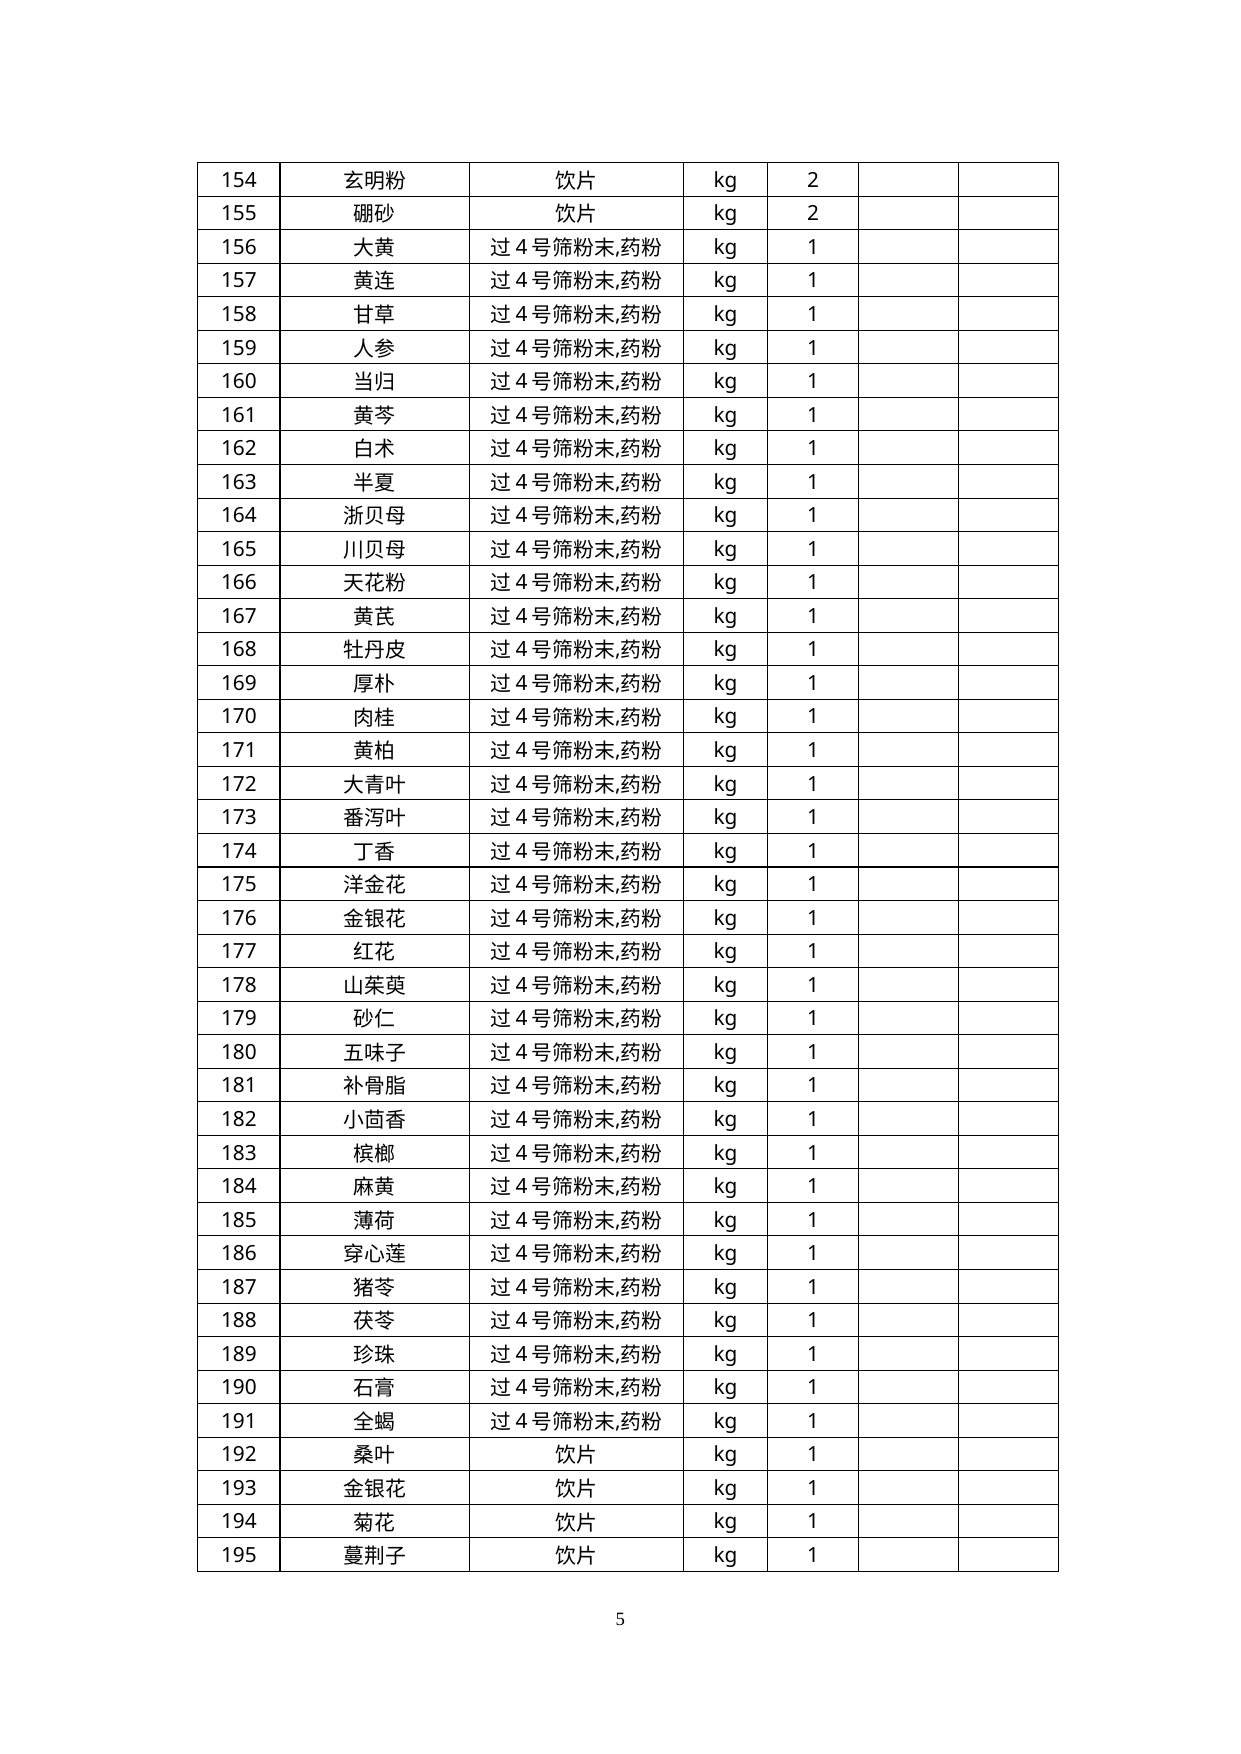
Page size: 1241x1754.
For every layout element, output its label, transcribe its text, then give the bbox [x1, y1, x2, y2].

table_cell kg [684, 968, 767, 1001]
table_cell 过4号筛粉末,药粉 [470, 1404, 683, 1437]
table_cell 2 [768, 163, 858, 196]
table_cell 1 [768, 1438, 858, 1470]
table_cell [859, 297, 958, 330]
table_cell kg [684, 1169, 767, 1202]
table_cell kg [684, 364, 767, 397]
table_cell 165 [198, 532, 279, 564]
table_cell 1 [768, 1404, 858, 1437]
table_cell kg [684, 834, 767, 866]
table_cell 大青叶 [281, 767, 469, 799]
table_cell kg [684, 331, 767, 363]
table_cell kg [684, 633, 767, 665]
table_cell kg [684, 532, 767, 564]
table_cell [859, 968, 958, 1001]
table_cell 1 [768, 1505, 858, 1537]
table_cell 过4号筛粉末,药粉 [470, 767, 683, 799]
table_cell kg [684, 1035, 767, 1068]
table_cell 过4号筛粉末,药粉 [470, 465, 683, 497]
table_cell 1 [768, 297, 858, 330]
table_cell [859, 1304, 958, 1336]
table_cell 1 [768, 868, 858, 900]
table_cell 人参 [281, 331, 469, 363]
table_cell 1 [768, 666, 858, 699]
table_cell kg [684, 398, 767, 430]
table_cell 猪苓 [281, 1270, 469, 1302]
table_cell [859, 1035, 958, 1068]
table_cell [859, 1002, 958, 1034]
table_cell 1 [768, 1371, 858, 1403]
table_cell 丁香 [281, 834, 469, 866]
table_cell 1 [768, 1102, 858, 1135]
table_cell 177 [198, 935, 279, 967]
table_cell 186 [198, 1236, 279, 1269]
table_cell 红花 [281, 935, 469, 967]
table_cell [859, 1136, 958, 1168]
table_cell 槟榔 [281, 1136, 469, 1168]
table_cell [959, 868, 1058, 900]
table_cell [959, 499, 1058, 531]
table_cell [859, 1538, 958, 1571]
table_cell 过4号筛粉末,药粉 [470, 1136, 683, 1168]
table_cell 174 [198, 834, 279, 866]
table_cell 194 [198, 1505, 279, 1537]
table_cell 珍珠 [281, 1337, 469, 1369]
table_cell 164 [198, 499, 279, 531]
table_cell 过4号筛粉末,药粉 [470, 733, 683, 766]
table_cell 182 [198, 1102, 279, 1135]
table_cell 石膏 [281, 1371, 469, 1403]
table_cell 番泻叶 [281, 800, 469, 833]
table_cell 1 [768, 1002, 858, 1034]
table_cell 砂仁 [281, 1002, 469, 1034]
table_cell 1 [768, 1236, 858, 1269]
table_cell 1 [768, 1304, 858, 1336]
table_cell kg [684, 264, 767, 296]
table_cell 麻黄 [281, 1169, 469, 1202]
table_cell 157 [198, 264, 279, 296]
table_cell 过4号筛粉末,药粉 [470, 666, 683, 699]
table_cell 饮片 [470, 197, 683, 229]
table_cell kg [684, 1236, 767, 1269]
table_cell [859, 1337, 958, 1369]
table_cell 1 [768, 733, 858, 766]
table_cell 过4号筛粉末,药粉 [470, 800, 683, 833]
table_cell kg [684, 800, 767, 833]
table_cell kg [684, 1304, 767, 1336]
table_cell 过4号筛粉末,药粉 [470, 1002, 683, 1034]
table_cell 184 [198, 1169, 279, 1202]
table_cell 过4号筛粉末,药粉 [470, 364, 683, 397]
table_cell [859, 935, 958, 967]
table_cell [859, 1203, 958, 1235]
table_cell 1 [768, 1538, 858, 1571]
table_cell 173 [198, 800, 279, 833]
table_cell 2 [768, 197, 858, 229]
table_cell [859, 599, 958, 632]
table_cell 过4号筛粉末,药粉 [470, 901, 683, 933]
table_cell [959, 968, 1058, 1001]
table_cell 1 [768, 901, 858, 933]
table_cell 厚朴 [281, 666, 469, 699]
table_cell [959, 700, 1058, 732]
table_cell 155 [198, 197, 279, 229]
table_cell 菊花 [281, 1505, 469, 1537]
table_cell [859, 1169, 958, 1202]
table_cell 过4号筛粉末,药粉 [470, 868, 683, 900]
table_cell 牡丹皮 [281, 633, 469, 665]
table_cell 饮片 [470, 1505, 683, 1537]
table_cell 154 [198, 163, 279, 196]
table_cell 179 [198, 1002, 279, 1034]
table_cell [859, 1069, 958, 1101]
table_cell 硼砂 [281, 197, 469, 229]
table_cell 175 [198, 868, 279, 900]
table_cell 1 [768, 968, 858, 1001]
table_cell [959, 1371, 1058, 1403]
table_cell 171 [198, 733, 279, 766]
table_cell 过4号筛粉末,药粉 [470, 1371, 683, 1403]
table_cell 白术 [281, 431, 469, 464]
table_cell [959, 1069, 1058, 1101]
table_cell [859, 1102, 958, 1135]
table_cell [959, 1471, 1058, 1504]
table_cell [959, 331, 1058, 363]
table_cell 1 [768, 1136, 858, 1168]
table_cell 过4号筛粉末,药粉 [470, 499, 683, 531]
table_cell 183 [198, 1136, 279, 1168]
table_cell kg [684, 1002, 767, 1034]
table_cell [959, 532, 1058, 564]
table_cell 穿心莲 [281, 1236, 469, 1269]
table_cell [959, 566, 1058, 598]
table_cell [859, 700, 958, 732]
table_cell 黄柏 [281, 733, 469, 766]
table_cell [859, 264, 958, 296]
table_cell 当归 [281, 364, 469, 397]
table_cell 1 [768, 230, 858, 263]
table_cell 178 [198, 968, 279, 1001]
table_cell 金银花 [281, 901, 469, 933]
table_cell 过4号筛粉末,药粉 [470, 1203, 683, 1235]
table_cell [859, 364, 958, 397]
table_cell 过4号筛粉末,药粉 [470, 1236, 683, 1269]
table_cell kg [684, 163, 767, 196]
table_cell 金银花 [281, 1471, 469, 1504]
table_cell [959, 1136, 1058, 1168]
table_cell [859, 398, 958, 430]
table_cell [859, 465, 958, 497]
table_cell 191 [198, 1404, 279, 1437]
table_cell [959, 364, 1058, 397]
table_cell [859, 800, 958, 833]
table_cell [859, 1371, 958, 1403]
table_cell 1 [768, 264, 858, 296]
table_cell 五味子 [281, 1035, 469, 1068]
table_cell [859, 1270, 958, 1302]
table_cell kg [684, 767, 767, 799]
table_cell 山茱萸 [281, 968, 469, 1001]
table_cell 1 [768, 465, 858, 497]
table_cell 过4号筛粉末,药粉 [470, 398, 683, 430]
table_cell 159 [198, 331, 279, 363]
table_cell [859, 733, 958, 766]
table_cell 川贝母 [281, 532, 469, 564]
table_cell 1 [768, 398, 858, 430]
table_cell 187 [198, 1270, 279, 1302]
table_cell 蔓荆子 [281, 1538, 469, 1571]
table_cell 补骨脂 [281, 1069, 469, 1101]
table_cell 1 [768, 1169, 858, 1202]
table_cell 185 [198, 1203, 279, 1235]
table_cell [959, 1002, 1058, 1034]
table_cell [959, 633, 1058, 665]
table_cell 大黄 [281, 230, 469, 263]
table_cell 过4号筛粉末,药粉 [470, 1270, 683, 1302]
table_cell [859, 1471, 958, 1504]
table_cell kg [684, 197, 767, 229]
table_cell [959, 1337, 1058, 1369]
table_cell kg [684, 465, 767, 497]
table_cell kg [684, 599, 767, 632]
table_cell kg [684, 1438, 767, 1470]
table_cell [959, 767, 1058, 799]
table_cell [859, 532, 958, 564]
table_cell [959, 465, 1058, 497]
table_cell [859, 1236, 958, 1269]
table_cell 1 [768, 633, 858, 665]
table_cell kg [684, 1270, 767, 1302]
table_cell [959, 431, 1058, 464]
table_cell 黄连 [281, 264, 469, 296]
table_cell [859, 499, 958, 531]
table_cell [959, 733, 1058, 766]
table_cell 过4号筛粉末,药粉 [470, 566, 683, 598]
table_cell 过4号筛粉末,药粉 [470, 1102, 683, 1135]
table_cell kg [684, 431, 767, 464]
table_cell [959, 264, 1058, 296]
table_cell [959, 834, 1058, 866]
table_cell kg [684, 297, 767, 330]
table_cell 全蝎 [281, 1404, 469, 1437]
table_cell [959, 800, 1058, 833]
table_cell 饮片 [470, 1438, 683, 1470]
table_cell 190 [198, 1371, 279, 1403]
table_cell [959, 398, 1058, 430]
table_cell 156 [198, 230, 279, 263]
table_cell 1 [768, 935, 858, 967]
table_cell [959, 901, 1058, 933]
table_cell kg [684, 1505, 767, 1537]
table_cell [959, 1404, 1058, 1437]
table_cell 1 [768, 566, 858, 598]
table_cell [859, 666, 958, 699]
table_cell [959, 1102, 1058, 1135]
table_cell [859, 1438, 958, 1470]
table_cell 过4号筛粉末,药粉 [470, 1337, 683, 1369]
table_cell 1 [768, 1035, 858, 1068]
table_cell 过4号筛粉末,药粉 [470, 1035, 683, 1068]
table_cell 1 [768, 1471, 858, 1504]
table_cell 1 [768, 599, 858, 632]
table_cell 1 [768, 1270, 858, 1302]
table_cell kg [684, 1471, 767, 1504]
table_cell 甘草 [281, 297, 469, 330]
table_cell 过4号筛粉末,药粉 [470, 599, 683, 632]
table_cell kg [684, 901, 767, 933]
table_cell [859, 633, 958, 665]
table_cell 小茴香 [281, 1102, 469, 1135]
table_cell 过4号筛粉末,药粉 [470, 230, 683, 263]
table_cell [859, 834, 958, 866]
table_cell 饮片 [470, 163, 683, 196]
table_cell 1 [768, 1337, 858, 1369]
table_cell [959, 197, 1058, 229]
table_cell 过4号筛粉末,药粉 [470, 1169, 683, 1202]
table_cell 茯苓 [281, 1304, 469, 1336]
table_cell 189 [198, 1337, 279, 1369]
table_cell 洋金花 [281, 868, 469, 900]
table_cell 1 [768, 800, 858, 833]
table_cell [959, 1438, 1058, 1470]
table_cell 饮片 [470, 1471, 683, 1504]
table_cell kg [684, 499, 767, 531]
table_cell [959, 297, 1058, 330]
table_cell 188 [198, 1304, 279, 1336]
table_cell 192 [198, 1438, 279, 1470]
table_cell [859, 197, 958, 229]
table_cell kg [684, 1102, 767, 1135]
table_cell 黄芩 [281, 398, 469, 430]
table_cell kg [684, 1538, 767, 1571]
table_cell kg [684, 733, 767, 766]
table_cell [859, 566, 958, 598]
table_cell 1 [768, 499, 858, 531]
table_cell [959, 1035, 1058, 1068]
table_cell 过4号筛粉末,药粉 [470, 264, 683, 296]
table_cell kg [684, 935, 767, 967]
table_cell 黄芪 [281, 599, 469, 632]
table_cell 过4号筛粉末,药粉 [470, 834, 683, 866]
table_cell [859, 868, 958, 900]
table_cell 166 [198, 566, 279, 598]
table_cell [859, 431, 958, 464]
table_cell 肉桂 [281, 700, 469, 732]
table_cell 过4号筛粉末,药粉 [470, 1304, 683, 1336]
table_cell 193 [198, 1471, 279, 1504]
table_cell 过4号筛粉末,药粉 [470, 297, 683, 330]
table_cell [959, 163, 1058, 196]
table_cell 玄明粉 [281, 163, 469, 196]
table_cell [959, 599, 1058, 632]
table_cell [959, 666, 1058, 699]
table_cell kg [684, 1203, 767, 1235]
table_cell 160 [198, 364, 279, 397]
table_cell [959, 935, 1058, 967]
table_cell 1 [768, 834, 858, 866]
table_cell 过4号筛粉末,药粉 [470, 700, 683, 732]
table_cell 163 [198, 465, 279, 497]
table_cell [859, 901, 958, 933]
table_cell 1 [768, 767, 858, 799]
table_cell 1 [768, 532, 858, 564]
table_cell [859, 163, 958, 196]
table_cell 170 [198, 700, 279, 732]
table_cell 1 [768, 331, 858, 363]
table_cell 169 [198, 666, 279, 699]
table_cell 天花粉 [281, 566, 469, 598]
table_cell [959, 230, 1058, 263]
table_cell 饮片 [470, 1538, 683, 1571]
table_cell 162 [198, 431, 279, 464]
table_cell kg [684, 1404, 767, 1437]
table_cell [959, 1236, 1058, 1269]
table_cell 176 [198, 901, 279, 933]
table_cell 1 [768, 700, 858, 732]
table_cell 半夏 [281, 465, 469, 497]
table_cell 过4号筛粉末,药粉 [470, 968, 683, 1001]
table_cell [959, 1304, 1058, 1336]
table_cell kg [684, 230, 767, 263]
table_cell [959, 1538, 1058, 1571]
table_cell [859, 331, 958, 363]
table_cell [859, 767, 958, 799]
table_cell 168 [198, 633, 279, 665]
table_cell 薄荷 [281, 1203, 469, 1235]
table_cell kg [684, 666, 767, 699]
table_cell kg [684, 700, 767, 732]
table_cell 过4号筛粉末,药粉 [470, 633, 683, 665]
table_cell 180 [198, 1035, 279, 1068]
table_cell 过4号筛粉末,药粉 [470, 532, 683, 564]
table_cell 桑叶 [281, 1438, 469, 1470]
table_cell kg [684, 1069, 767, 1101]
table_cell 过4号筛粉末,药粉 [470, 935, 683, 967]
table_cell [859, 1505, 958, 1537]
table_cell [859, 230, 958, 263]
table_cell [959, 1270, 1058, 1302]
table_cell kg [684, 1371, 767, 1403]
table_cell kg [684, 1337, 767, 1369]
table_cell 167 [198, 599, 279, 632]
table_cell kg [684, 566, 767, 598]
table_cell 181 [198, 1069, 279, 1101]
table_cell 1 [768, 1203, 858, 1235]
table_cell 161 [198, 398, 279, 430]
table_cell kg [684, 1136, 767, 1168]
table_cell 1 [768, 1069, 858, 1101]
table_cell 195 [198, 1538, 279, 1571]
table_cell kg [684, 868, 767, 900]
table_cell [959, 1169, 1058, 1202]
table_cell 过4号筛粉末,药粉 [470, 431, 683, 464]
table_cell 1 [768, 364, 858, 397]
table_cell [959, 1203, 1058, 1235]
table_cell 过4号筛粉末,药粉 [470, 331, 683, 363]
table_cell 1 [768, 431, 858, 464]
table_cell 158 [198, 297, 279, 330]
table_cell [859, 1404, 958, 1437]
table_cell 浙贝母 [281, 499, 469, 531]
table_cell 过4号筛粉末,药粉 [470, 1069, 683, 1101]
table_cell [959, 1505, 1058, 1537]
table_cell 172 [198, 767, 279, 799]
